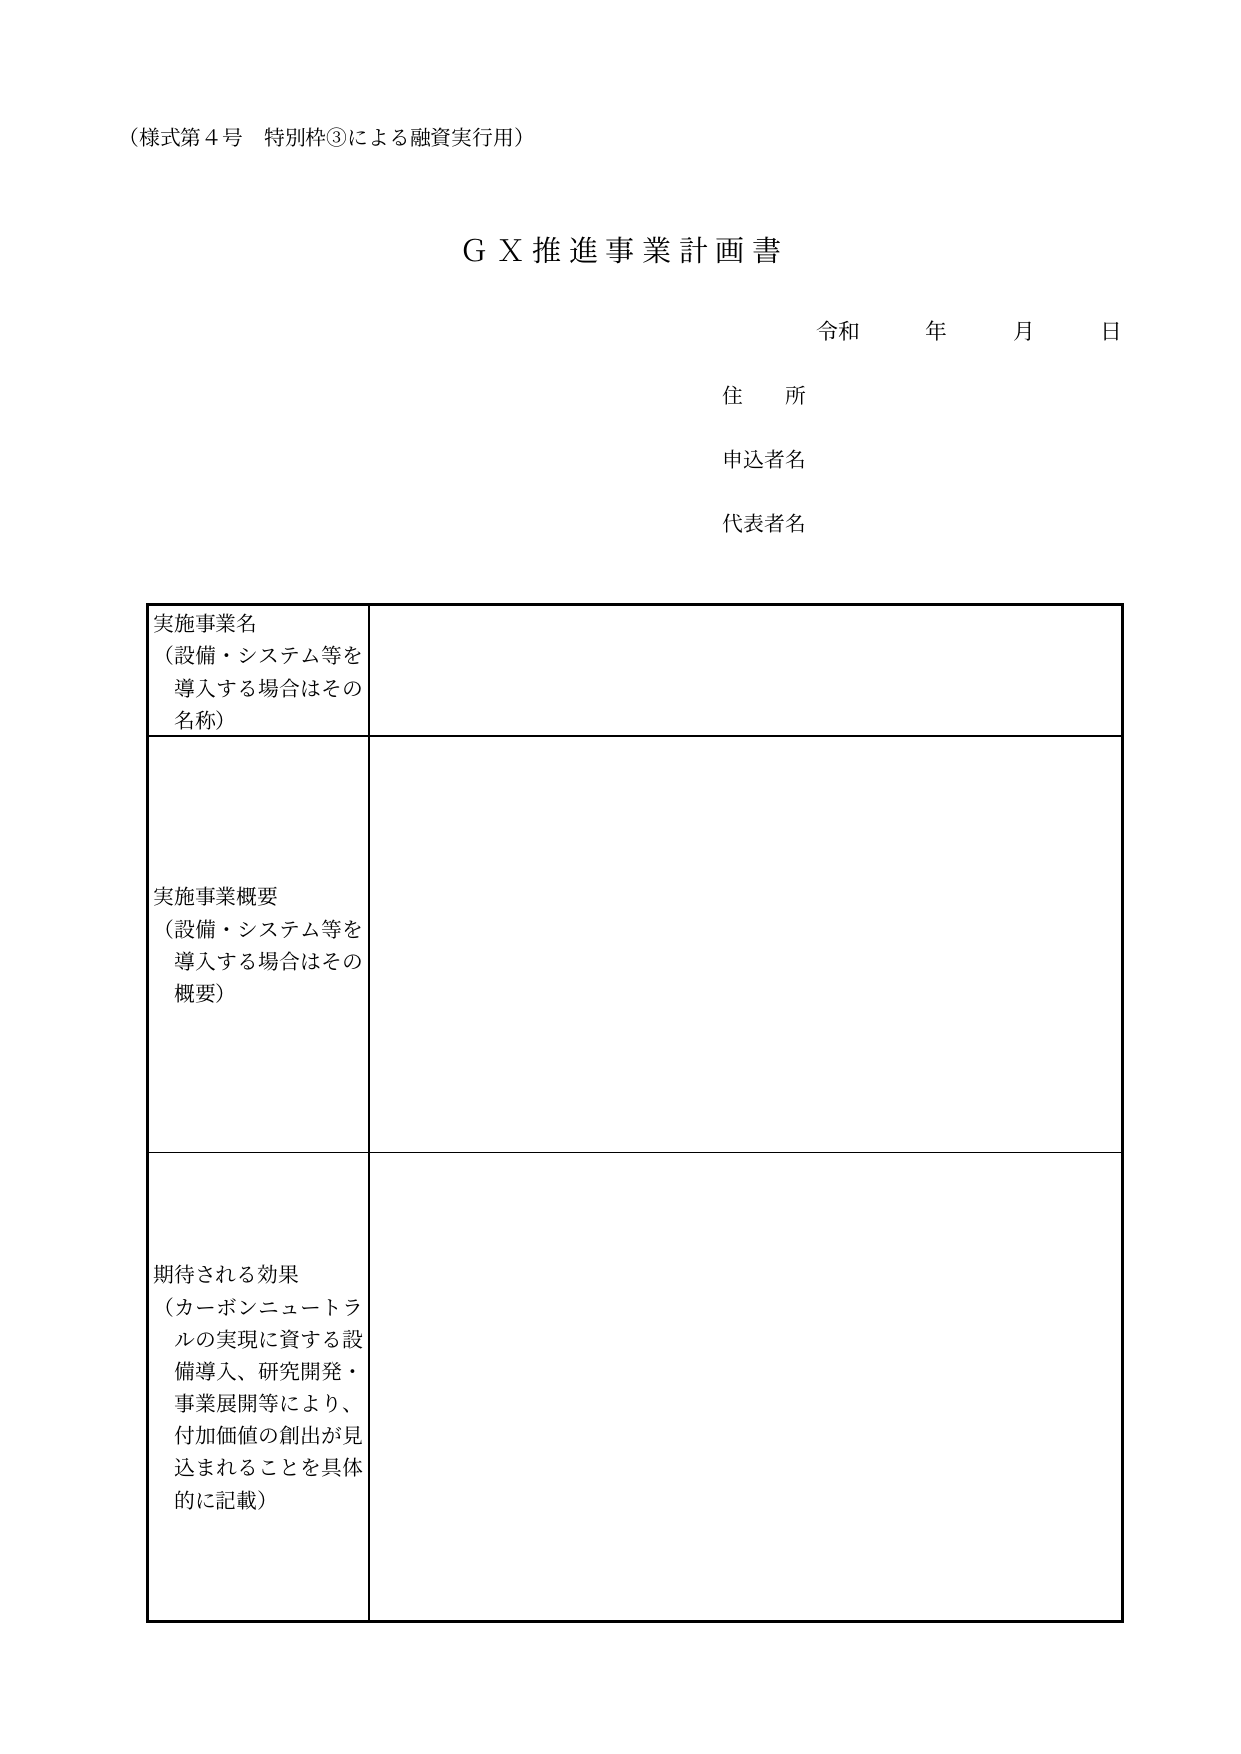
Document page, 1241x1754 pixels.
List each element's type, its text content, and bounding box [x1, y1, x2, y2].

table_header [370, 606, 1121, 735]
table_cell [370, 737, 1121, 1151]
table_cell 期待される効果 （カーボンニュートラルの実現に資する設備導入、研究開発・事業展開等により、付加価値の創出が見込まれることを具体的に記載） [149, 1153, 368, 1620]
text Ｇ Ｘ 推 進 事 業 計 画 書 [118, 217, 1122, 281]
text 申込者名 [118, 442, 1122, 474]
text 令和 年 月 日 [118, 314, 1122, 346]
text （様式第４号 特別枠③による融資実行用） [118, 121, 1122, 153]
table_cell [370, 1153, 1121, 1620]
text 住 所 [118, 378, 1122, 410]
text 代表者名 [118, 507, 1122, 539]
table_header 実施事業名 （設備・システム等を導入する場合はその名称） [149, 606, 368, 735]
table_cell 実施事業概要 （設備・システム等を導入する場合はその概要） [149, 737, 368, 1151]
